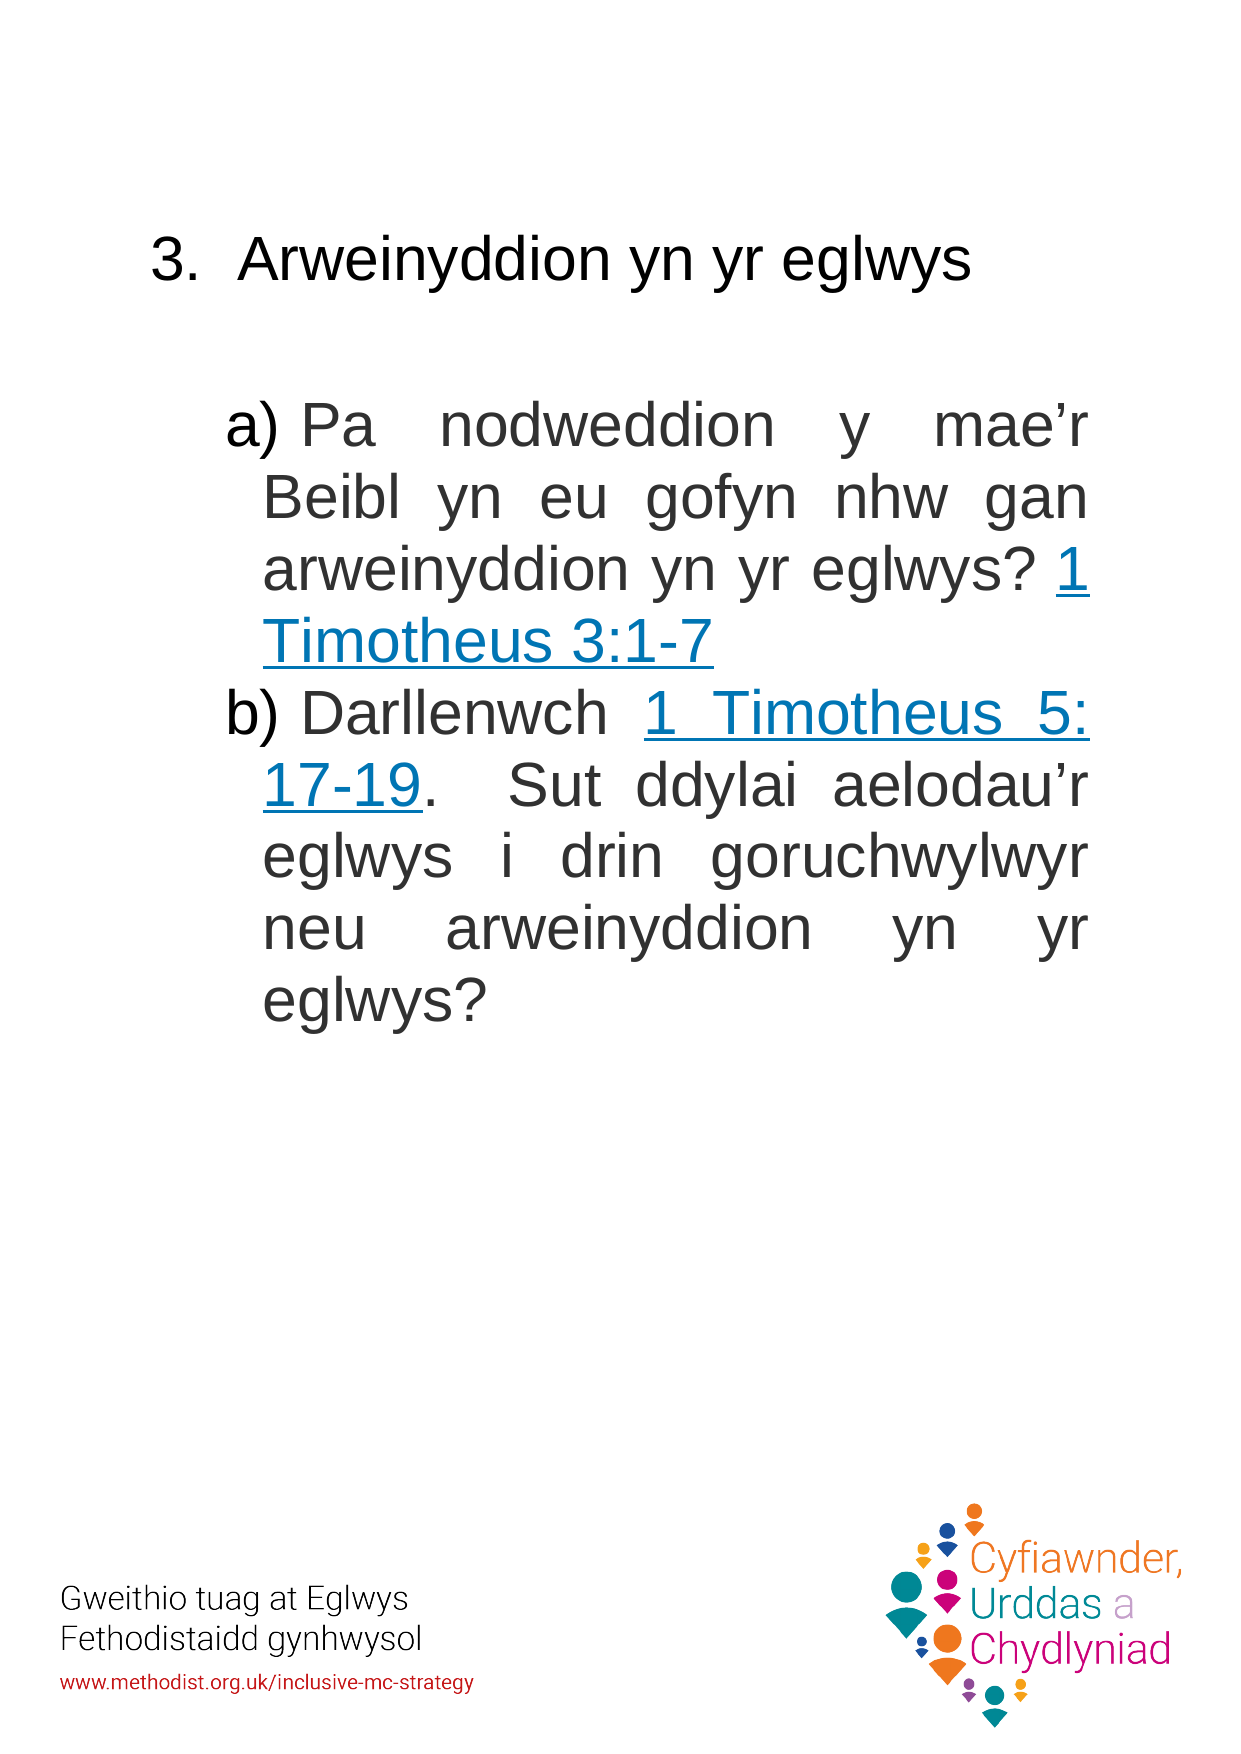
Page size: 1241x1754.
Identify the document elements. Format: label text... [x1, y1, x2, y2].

picture [59, 1571, 491, 1702]
picture [884, 1502, 1182, 1729]
text 3. Arweinyddion yn yr eglwys [150, 222, 1090, 294]
list Pa nodweddion y mae’r Beibl yn eu gofyn nhw gan arweinyddion yn yr eglwys? 1 Timotheus 3:1-7 [225, 388, 1090, 676]
list Darllenwch 1 Timotheus 5: 17-19. Sut ddylai aelodau’r eglwys i drin goruchwylwyr neu arweinyddion yn yr eglwys? [225, 676, 1090, 1035]
